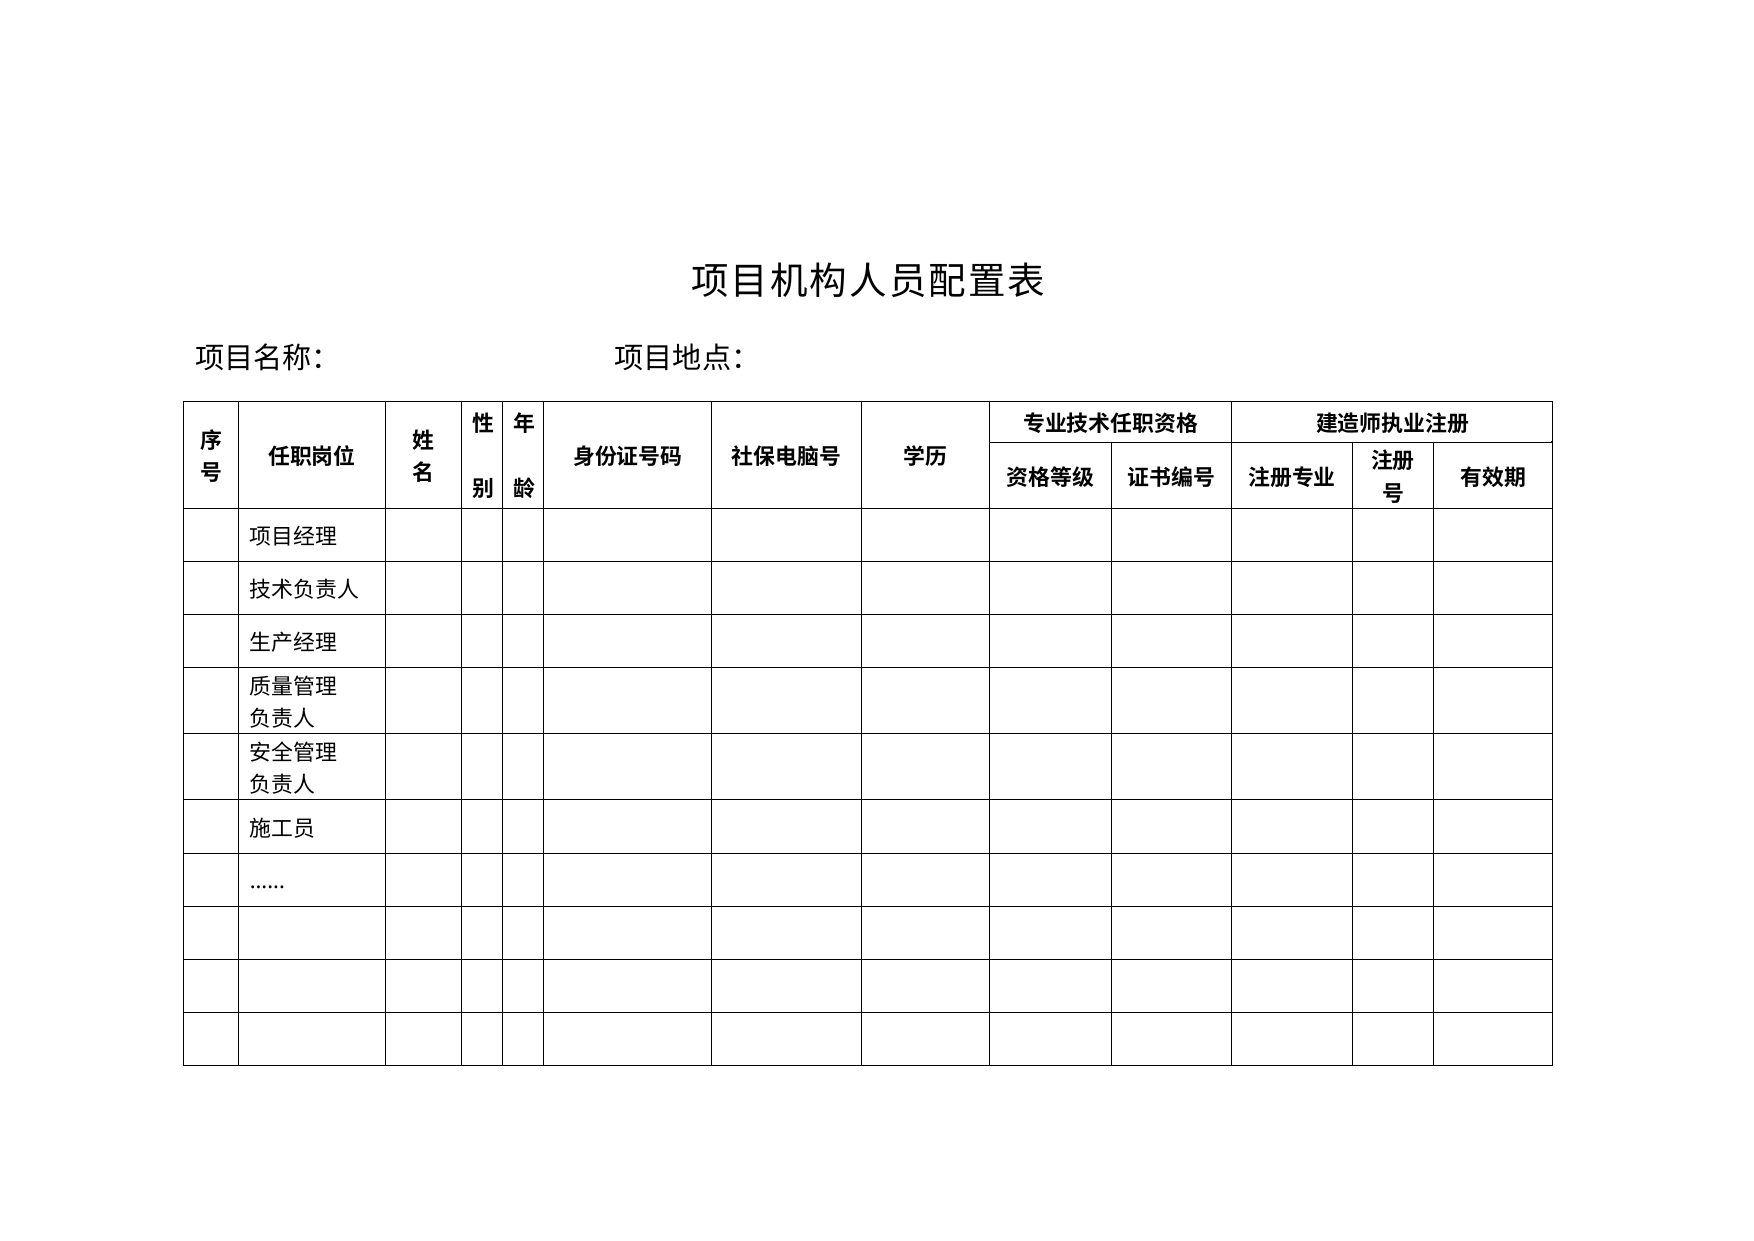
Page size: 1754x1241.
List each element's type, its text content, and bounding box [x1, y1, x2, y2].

table_cell [1434, 615, 1552, 667]
table_cell [503, 562, 543, 614]
table_cell [990, 854, 1111, 906]
table_cell [1232, 734, 1352, 799]
table_cell [990, 800, 1111, 852]
table_cell [862, 960, 989, 1012]
table_cell 技术负责人 [239, 562, 385, 614]
table_cell [184, 800, 238, 852]
text 项目名称： 项目地点： [195, 323, 1541, 388]
table_cell [184, 907, 238, 959]
table_cell [1232, 854, 1352, 906]
table_cell [386, 960, 461, 1012]
table_cell [386, 562, 461, 614]
table_cell [503, 1013, 543, 1065]
table_cell [503, 960, 543, 1012]
table_cell [1353, 734, 1433, 799]
table_cell [990, 960, 1111, 1012]
table_header 专业技术任职资格 [990, 402, 1231, 442]
table_cell [1232, 509, 1352, 561]
table_cell [386, 734, 461, 799]
table_cell [990, 734, 1111, 799]
table_header 学历 [862, 402, 989, 508]
table_cell [1232, 1013, 1352, 1065]
table_cell [862, 562, 989, 614]
table_cell [184, 1013, 238, 1065]
table_cell [712, 960, 861, 1012]
text 项目机构人员配置表 [195, 246, 1541, 311]
table_cell [462, 800, 502, 852]
table_cell [1353, 509, 1433, 561]
table_cell [1434, 509, 1552, 561]
table_cell [544, 907, 711, 959]
table_cell [1232, 800, 1352, 852]
table_cell [712, 562, 861, 614]
table_cell [544, 960, 711, 1012]
table_cell [462, 509, 502, 561]
table_cell [386, 1013, 461, 1065]
table_cell [1434, 960, 1552, 1012]
table_cell [1112, 615, 1231, 667]
table_cell [544, 668, 711, 733]
table_cell [1232, 615, 1352, 667]
table_cell [1353, 668, 1433, 733]
table_cell [184, 668, 238, 733]
table_cell [1112, 509, 1231, 561]
table_cell [990, 562, 1111, 614]
table_cell [1434, 800, 1552, 852]
table_cell 安全管理 负责人 [239, 734, 385, 799]
table_cell [862, 734, 989, 799]
table_cell [1112, 800, 1231, 852]
table_cell [184, 854, 238, 906]
table_cell [239, 907, 385, 959]
table_cell [503, 907, 543, 959]
table_cell [712, 668, 861, 733]
table_cell [862, 907, 989, 959]
table_header 序号 [184, 402, 238, 508]
table_cell [1353, 960, 1433, 1012]
table_cell [1232, 960, 1352, 1012]
table_cell [862, 615, 989, 667]
table_cell [544, 615, 711, 667]
table_cell [386, 907, 461, 959]
table_cell [1232, 907, 1352, 959]
table_cell [862, 1013, 989, 1065]
table_cell [862, 509, 989, 561]
table_cell [544, 562, 711, 614]
table_cell [990, 509, 1111, 561]
table_header 建造师执业注册 [1232, 402, 1552, 442]
table_cell [1112, 668, 1231, 733]
table_cell [386, 615, 461, 667]
table_cell [184, 615, 238, 667]
table_cell [1353, 1013, 1433, 1065]
table_cell [1112, 562, 1231, 614]
table_cell [503, 854, 543, 906]
table_cell [503, 509, 543, 561]
table_cell [1434, 1013, 1552, 1065]
table_cell [503, 734, 543, 799]
table_cell [544, 1013, 711, 1065]
table_cell [386, 800, 461, 852]
table_cell 施工员 [239, 800, 385, 852]
table_cell [239, 1013, 385, 1065]
table_cell [503, 668, 543, 733]
table_cell [544, 800, 711, 852]
table_cell [462, 907, 502, 959]
table_cell 质量管理 负责人 [239, 668, 385, 733]
table_cell [184, 509, 238, 561]
table_cell [862, 854, 989, 906]
table_cell [1112, 1013, 1231, 1065]
table_cell [1434, 854, 1552, 906]
table_header 姓 名 [386, 402, 461, 508]
table_cell 项目经理 [239, 509, 385, 561]
table_cell [462, 1013, 502, 1065]
table_cell [184, 734, 238, 799]
table_cell [990, 615, 1111, 667]
table_cell [862, 800, 989, 852]
table_cell [184, 562, 238, 614]
table_cell [184, 960, 238, 1012]
table_cell [712, 734, 861, 799]
table_cell [386, 668, 461, 733]
table_cell [1353, 907, 1433, 959]
table_cell 注册专业 [1232, 443, 1352, 508]
table_cell ...... [239, 854, 385, 906]
table_cell [1353, 615, 1433, 667]
table_header 任职岗位 [239, 402, 385, 508]
table_cell [1353, 800, 1433, 852]
table_cell [1112, 854, 1231, 906]
table_header 社保电脑号 [712, 402, 861, 508]
table_cell [1434, 907, 1552, 959]
table_cell 证书编号 [1112, 443, 1231, 508]
table_cell [1232, 562, 1352, 614]
table_cell [1353, 854, 1433, 906]
table_cell [1112, 734, 1231, 799]
table_cell [1434, 562, 1552, 614]
table_cell [503, 615, 543, 667]
table_cell 资格等级 [990, 443, 1111, 508]
table_cell [990, 668, 1111, 733]
table_header 身份证号码 [544, 402, 711, 508]
table_cell [862, 668, 989, 733]
table_cell [544, 854, 711, 906]
table_cell [1353, 562, 1433, 614]
table_cell [1434, 734, 1552, 799]
table_cell [239, 960, 385, 1012]
table_cell [712, 907, 861, 959]
table_cell [990, 907, 1111, 959]
table_cell [386, 854, 461, 906]
table_header 性 别 [462, 402, 502, 508]
table_cell [990, 1013, 1111, 1065]
table_cell [462, 854, 502, 906]
table_cell [544, 509, 711, 561]
table_cell [462, 615, 502, 667]
table_cell [712, 800, 861, 852]
table_cell [503, 800, 543, 852]
table_cell [712, 509, 861, 561]
table_cell [462, 668, 502, 733]
table_cell [462, 562, 502, 614]
table_cell [386, 509, 461, 561]
table_cell [1232, 668, 1352, 733]
table_cell 生产经理 [239, 615, 385, 667]
table_cell [462, 960, 502, 1012]
table_cell [712, 1013, 861, 1065]
table_cell 有效期 [1434, 443, 1552, 508]
table_header 年 龄 [503, 402, 543, 508]
table_cell [1112, 960, 1231, 1012]
table_cell [1434, 668, 1552, 733]
table_cell [1112, 907, 1231, 959]
table_cell [712, 854, 861, 906]
table_cell [712, 615, 861, 667]
table_cell [462, 734, 502, 799]
table_cell [544, 734, 711, 799]
table_cell 注册号 [1353, 443, 1433, 508]
